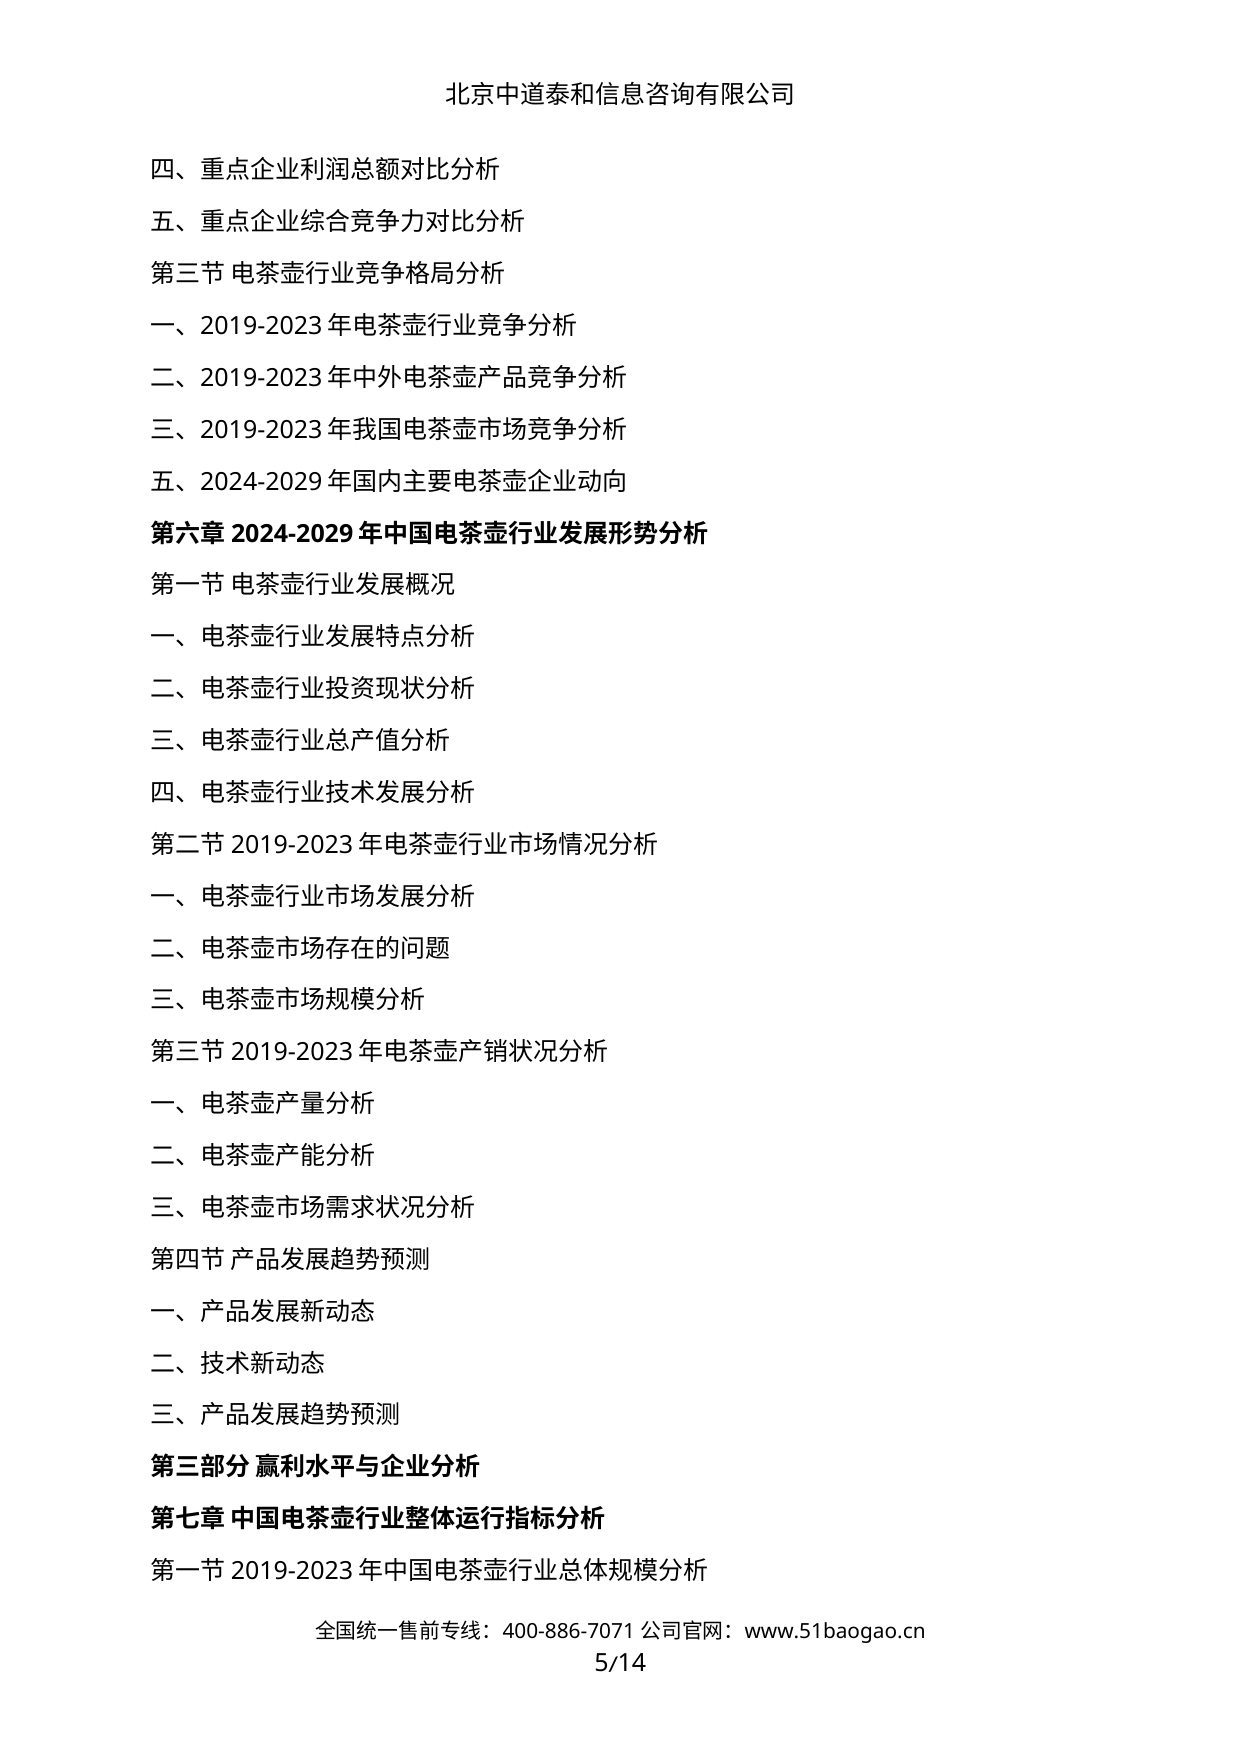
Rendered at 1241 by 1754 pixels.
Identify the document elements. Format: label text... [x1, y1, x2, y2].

text 第三节 电茶壶行业竞争格局分析 [150, 254, 1090, 290]
text 第四节 产品发展趋势预测 [150, 1239, 1090, 1276]
text 五、2024-2029年国内主要电茶壶企业动向 [150, 461, 1090, 497]
text 四、重点企业利润总额对比分析 [150, 150, 1090, 186]
text 第七章 中国电茶壶行业整体运行指标分析 [150, 1499, 1090, 1535]
text 一、电茶壶产量分析 [150, 1084, 1090, 1120]
text 二、电茶壶市场存在的问题 [150, 928, 1090, 964]
text 第一节 电茶壶行业发展概况 [150, 565, 1090, 601]
text 二、技术新动态 [150, 1343, 1090, 1379]
text 一、电茶壶行业发展特点分析 [150, 617, 1090, 653]
text 二、电茶壶行业投资现状分析 [150, 669, 1090, 705]
text 第三部分 赢利水平与企业分析 [150, 1447, 1090, 1483]
text 三、电茶壶市场规模分析 [150, 980, 1090, 1016]
text 第六章 2024-2029年中国电茶壶行业发展形势分析 [150, 513, 1090, 549]
text 三、2019-2023年我国电茶壶市场竞争分析 [150, 409, 1090, 446]
text 一、2019-2023年电茶壶行业竞争分析 [150, 306, 1090, 342]
text 二、2019-2023年中外电茶壶产品竞争分析 [150, 357, 1090, 394]
text 二、电茶壶产能分析 [150, 1136, 1090, 1172]
text 三、电茶壶行业总产值分析 [150, 721, 1090, 757]
text 一、产品发展新动态 [150, 1291, 1090, 1327]
text 第三节 2019-2023年电茶壶产销状况分析 [150, 1032, 1090, 1068]
text 三、电茶壶市场需求状况分析 [150, 1187, 1090, 1224]
text 五、重点企业综合竞争力对比分析 [150, 202, 1090, 238]
text 第二节 2019-2023年电茶壶行业市场情况分析 [150, 824, 1090, 861]
text 一、电茶壶行业市场发展分析 [150, 876, 1090, 912]
text 三、产品发展趋势预测 [150, 1395, 1090, 1431]
text 四、电茶壶行业技术发展分析 [150, 772, 1090, 809]
text 第一节 2019-2023年中国电茶壶行业总体规模分析 [150, 1551, 1090, 1587]
